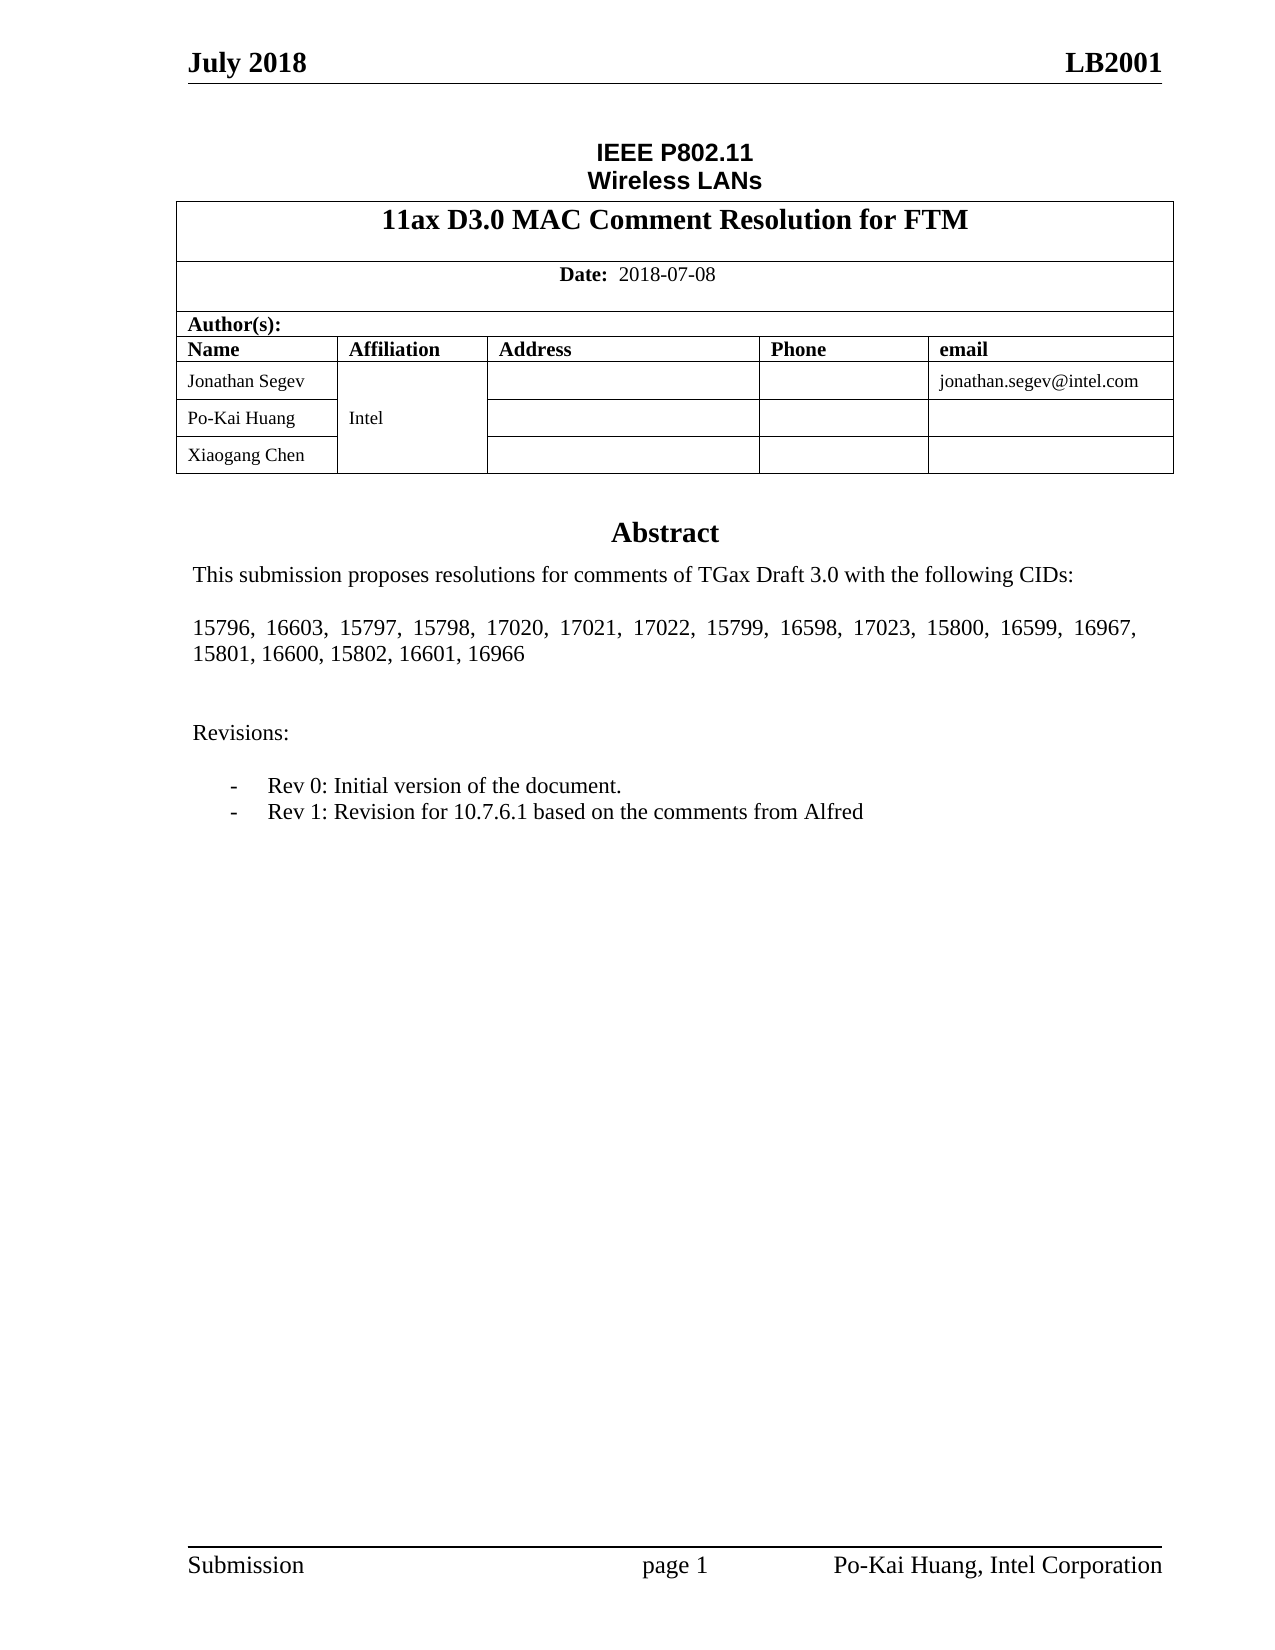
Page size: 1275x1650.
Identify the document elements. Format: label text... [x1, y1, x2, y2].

table_cell [929, 400, 1173, 436]
table_cell Intel [338, 362, 487, 473]
table_cell Xiaogang Chen [177, 437, 337, 473]
table_cell Phone [760, 337, 928, 361]
subtitle IEEE P802.11 Wireless LANs [187, 137, 1162, 195]
table_cell [488, 400, 759, 436]
table_cell Date: 2018-07-08 [177, 262, 1173, 311]
table_cell Author(s): [177, 312, 1173, 336]
table_cell [488, 362, 759, 398]
table_cell Po-Kai Huang [177, 400, 337, 436]
table_cell Name [177, 337, 337, 361]
table_cell Affiliation [338, 337, 487, 361]
table_cell [929, 437, 1173, 473]
table_cell [488, 437, 759, 473]
table_cell [760, 400, 928, 436]
table_header 11ax D3.0 MAC Comment Resolution for FTM [177, 202, 1173, 261]
table_cell Jonathan Segev [177, 362, 337, 398]
table_cell [760, 362, 928, 398]
table_cell jonathan.segev@intel.com [929, 362, 1173, 398]
table_cell [760, 437, 928, 473]
table_cell Address [488, 337, 759, 361]
table_cell email [929, 337, 1173, 361]
